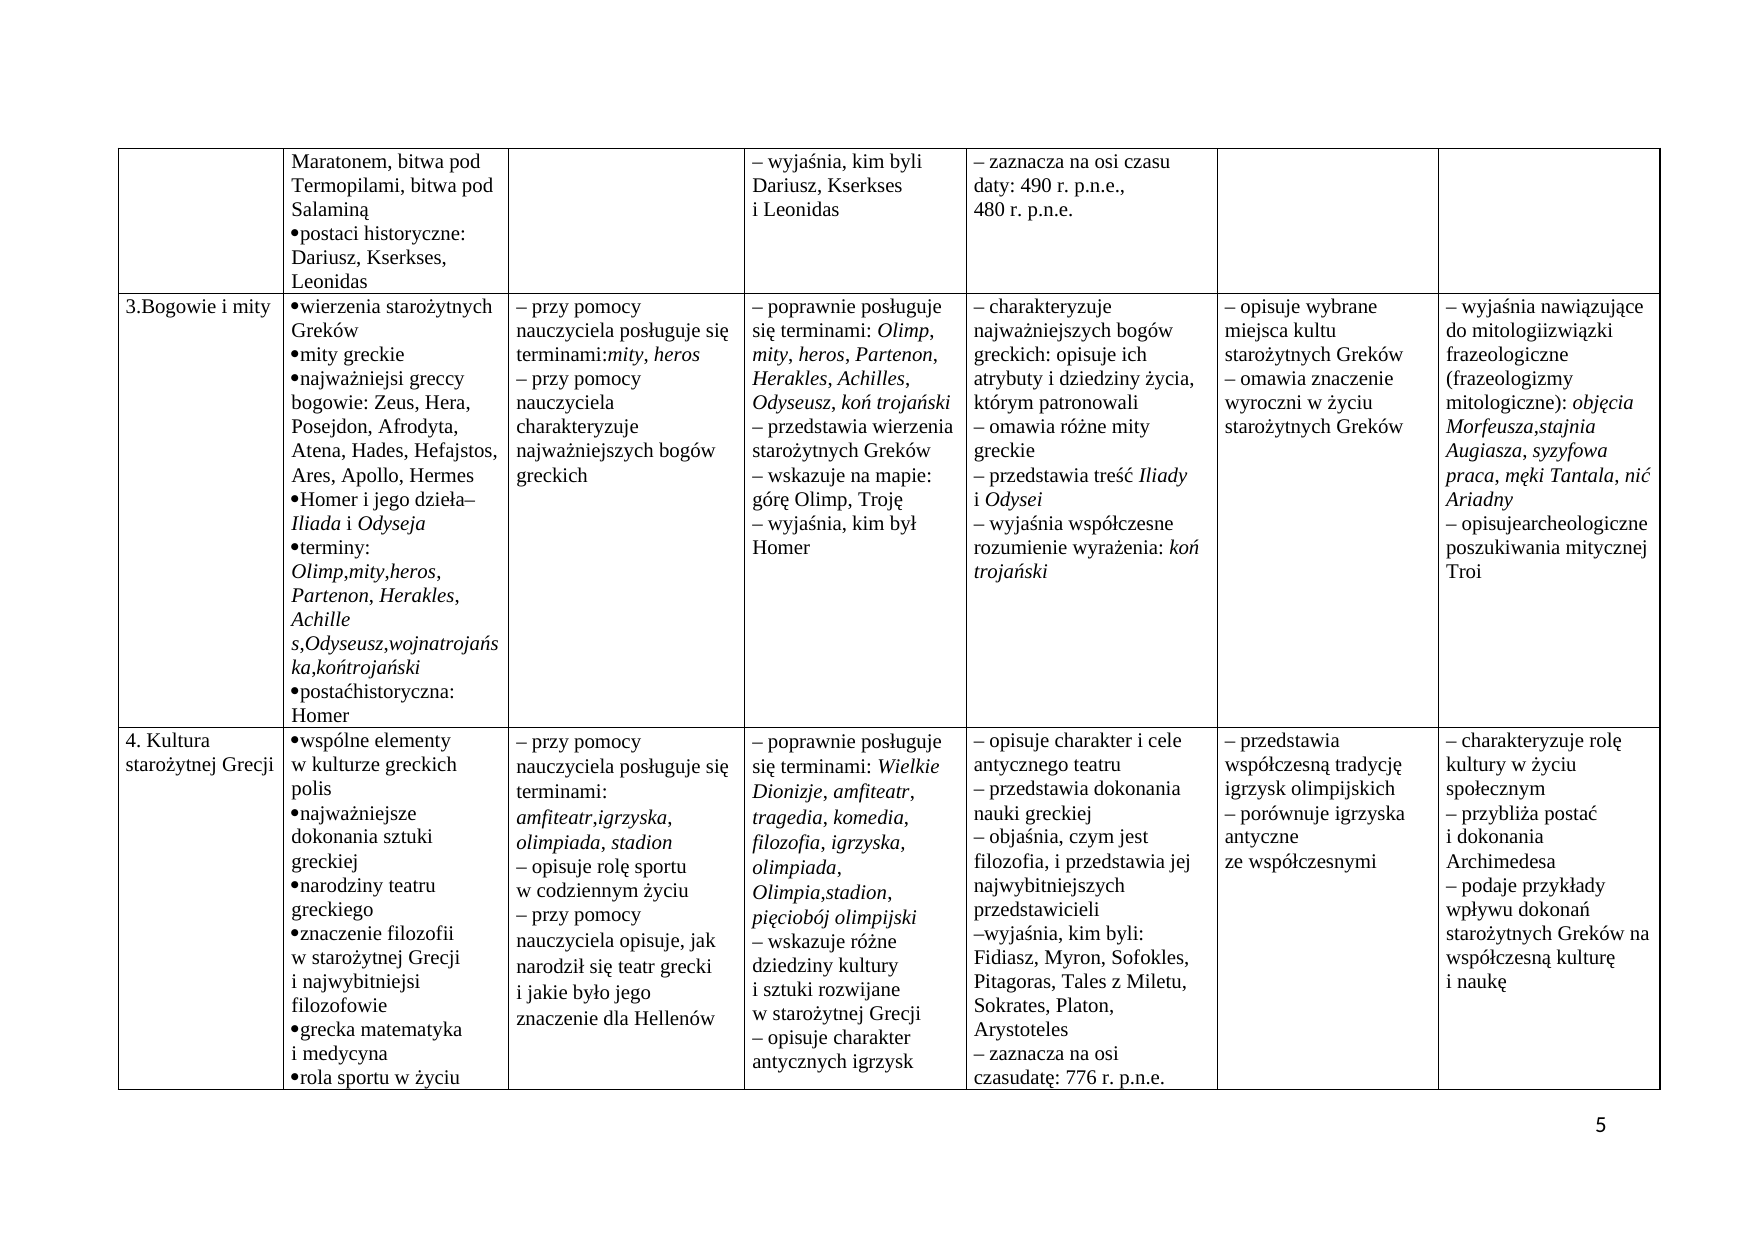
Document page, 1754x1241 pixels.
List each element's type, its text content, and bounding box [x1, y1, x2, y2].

table_cell wierzenia starożytnych Greków mity greckie najważniejsi greccy bogowie: Zeus, Hera, Posejdon, Afrodyta, Atena, Hades, Hefajstos, Ares, Apollo, Hermes Homer i jego dzieła– Iliada i Odyseja terminy: Olimp,mity,heros, Partenon, Herakles, Achilles,Odyseusz,wojnatrojańska,końtrojański postaćhistoryczna: Homer [284, 294, 508, 727]
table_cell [1218, 149, 1438, 293]
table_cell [1439, 728, 1659, 1089]
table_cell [1218, 728, 1438, 1089]
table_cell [967, 149, 1217, 293]
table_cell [745, 728, 966, 1089]
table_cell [509, 149, 744, 293]
table_cell – poprawnie posługuje się terminami: Olimp, mity, heros, Partenon, Herakles, Achilles, Odyseusz, koń trojański – przedstawia wierzenia starożytnych Greków – wskazuje na mapie: górę Olimp, Troję – wyjaśnia, kim był Homer [745, 294, 966, 727]
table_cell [1439, 149, 1659, 293]
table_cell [967, 728, 1217, 1089]
table_cell – charakteryzuje najważniejszych bogów greckich: opisuje ich atrybuty i dziedziny życia, którym patronowali – omawia różne mity greckie – przedstawia treść Iliady i Odysei – wyjaśnia współczesne rozumienie wyrażenia: koń trojański [967, 294, 1217, 727]
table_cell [509, 728, 744, 1089]
table_cell – wyjaśnia nawiązujące do mitologiizwiązki frazeologiczne (frazeologizmy mitologiczne): objęcia Morfeusza,stajnia Augiasza, syzyfowa praca, męki Tantala, nić Ariadny – opisujearcheologiczne poszukiwania mitycznej Troi [1439, 294, 1659, 727]
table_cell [284, 728, 508, 1089]
table_cell 3.Bogowie i mity [119, 294, 283, 727]
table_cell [745, 149, 966, 293]
table_cell – przy pomocy nauczyciela posługuje się terminami:mity, heros – przy pomocy nauczyciela charakteryzuje najważniejszych bogów greckich [509, 294, 744, 727]
table_cell – opisuje wybrane miejsca kultu starożytnych Greków – omawia znaczenie wyroczni w życiu starożytnych Greków [1218, 294, 1438, 727]
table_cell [119, 728, 283, 1089]
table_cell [284, 149, 508, 293]
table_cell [119, 149, 283, 293]
